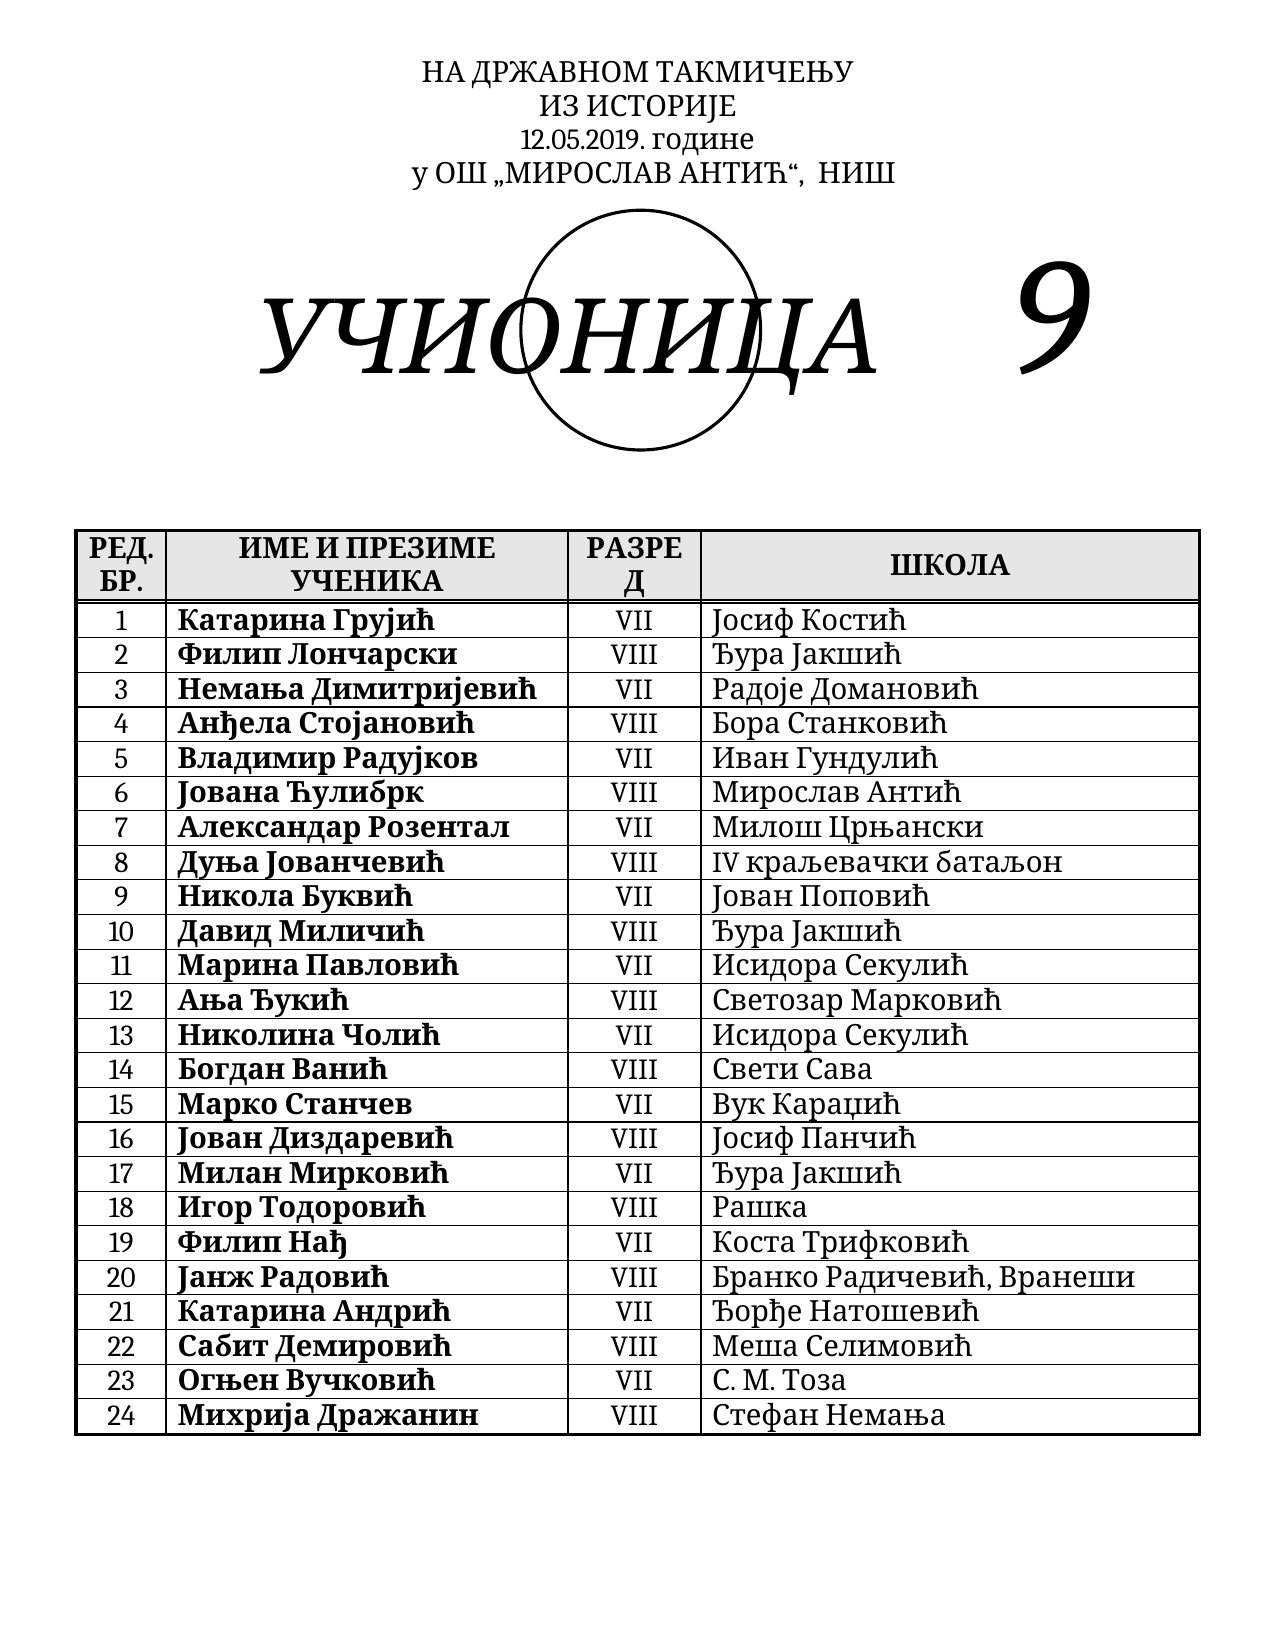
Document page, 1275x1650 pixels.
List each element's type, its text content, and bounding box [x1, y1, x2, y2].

table_cell VIII [569, 984, 700, 1018]
table_cell VIII [569, 638, 700, 672]
table_cell Светозар Марковић [702, 984, 1198, 1018]
table_cell Михрија Дражанин [167, 1399, 567, 1433]
text УЧИОНИЦА 9 [702, 224, 1209, 416]
table_cell VIII [569, 1330, 700, 1363]
table_cell Ђура Јакшић [702, 1157, 1198, 1191]
table_cell IV краљевачки батаљон [702, 846, 1198, 879]
table_cell Милан Мирковић [167, 1157, 567, 1191]
table_cell Јосиф Панчић [702, 1123, 1198, 1156]
table_cell Јована Ћулибрк [167, 777, 567, 810]
table_cell Филип Лончарски [167, 638, 567, 672]
table_cell VII [569, 1019, 700, 1052]
table_cell Исидора Секулић [702, 950, 1198, 983]
table_cell Ђура Јакшић [702, 638, 1198, 672]
table_cell VII [569, 742, 700, 776]
table_cell Николина Чолић [167, 1019, 567, 1052]
table_cell Владимир Радујков [167, 742, 567, 776]
table_cell Александар Розентал [167, 811, 567, 845]
table_cell Радоје Домановић [702, 673, 1198, 706]
table_cell VIII [569, 1053, 700, 1087]
text у ОШ „МИРОСЛАВ АНТИЋ“, НИШ [66, 157, 1209, 190]
table_cell 1 [78, 604, 165, 637]
table_cell 8 [78, 846, 165, 879]
table_cell VII [569, 950, 700, 983]
table_cell Јован Поповић [702, 880, 1198, 914]
text 12.05.2019. године [66, 123, 1209, 157]
table_cell 18 [78, 1192, 165, 1225]
table_cell 5 [78, 742, 165, 776]
table_cell 3 [78, 673, 165, 706]
table_cell Давид Миличић [167, 915, 567, 948]
table_cell Сабит Демировић [167, 1330, 567, 1363]
table_cell 10 [78, 915, 165, 948]
table_cell VII [569, 1295, 700, 1329]
table_cell 11 [78, 950, 165, 983]
table_cell Ања Ђукић [167, 984, 567, 1018]
table_cell Исидора Секулић [702, 1019, 1198, 1052]
table_cell Ђура Јакшић [702, 915, 1198, 948]
table_cell Меша Селимовић [702, 1330, 1198, 1363]
table_cell VII [569, 880, 700, 914]
table_cell Бранко Радичевић, Вранеши [702, 1261, 1198, 1294]
table_cell Катарина Грујић [167, 604, 567, 637]
table_cell VII [569, 1365, 700, 1398]
table_cell 2 [78, 638, 165, 672]
table_cell VIII [569, 1123, 700, 1156]
table_cell VIII [569, 777, 700, 810]
text ИЗ ИСТОРИЈЕ [66, 90, 1209, 123]
table_cell 24 [78, 1399, 165, 1433]
table_cell Јосиф Костић [702, 604, 1198, 637]
table_cell 17 [78, 1157, 165, 1191]
table_cell VII [569, 811, 700, 845]
table_cell Вук Караџић [702, 1088, 1198, 1121]
table_cell VIII [569, 915, 700, 948]
text НА ДРЖАВНОМ ТАКМИЧЕЊУ [66, 56, 1209, 90]
table_cell 4 [78, 708, 165, 741]
table_header РАЗРЕД [569, 532, 700, 599]
table_cell VII [569, 1157, 700, 1191]
table_cell 7 [78, 811, 165, 845]
table_cell 23 [78, 1365, 165, 1398]
table_header ШКОЛА [702, 532, 1198, 599]
table_cell VII [569, 604, 700, 637]
table_cell VIII [569, 1261, 700, 1294]
table_cell 19 [78, 1226, 165, 1260]
table_header ИМЕ И ПРЕЗИМЕ УЧЕНИКА [167, 532, 567, 599]
table_cell Немања Димитријевић [167, 673, 567, 706]
table_cell 21 [78, 1295, 165, 1329]
table_cell Игор Тодоровић [167, 1192, 567, 1225]
table_cell Јован Диздаревић [167, 1123, 567, 1156]
table_cell 16 [78, 1123, 165, 1156]
table_cell VII [569, 673, 700, 706]
table_cell 15 [78, 1088, 165, 1121]
table_cell 6 [78, 777, 165, 810]
table_cell Милош Црњански [702, 811, 1198, 845]
table_cell Јанж Радовић [167, 1261, 567, 1294]
table_cell Свети Сава [702, 1053, 1198, 1087]
table_cell 20 [78, 1261, 165, 1294]
table_cell VIII [569, 1192, 700, 1225]
table_cell Богдан Ванић [167, 1053, 567, 1087]
table_cell Никола Буквић [167, 880, 567, 914]
table_cell VIII [569, 1399, 700, 1433]
table_cell 12 [78, 984, 165, 1018]
table_cell Рашка [702, 1192, 1198, 1225]
table_cell VII [569, 1226, 700, 1260]
table_cell Коста Трифковић [702, 1226, 1198, 1260]
table_cell Иван Гундулић [702, 742, 1198, 776]
table_cell Анђела Стојановић [167, 708, 567, 741]
table_cell Марина Павловић [167, 950, 567, 983]
table_cell 22 [78, 1330, 165, 1363]
table_cell Ђорђе Натошевић [702, 1295, 1198, 1329]
table_cell Дуња Јованчевић [167, 846, 567, 879]
table_cell Мирослав Антић [702, 777, 1198, 810]
table_cell Катарина Андрић [167, 1295, 567, 1329]
table_cell Марко Станчев [167, 1088, 567, 1121]
table_cell VIII [569, 846, 700, 879]
table_cell Огњен Вучковић [167, 1365, 567, 1398]
table_cell Стефан Немања [702, 1399, 1198, 1433]
table_cell Филип Нађ [167, 1226, 567, 1260]
table_cell Бора Станковић [702, 708, 1198, 741]
text УЧИОНИЦА 9 [528, 224, 754, 416]
table_cell VII [569, 1088, 700, 1121]
table_cell 13 [78, 1019, 165, 1052]
table_header РЕД. БР. [78, 532, 165, 599]
table_cell 14 [78, 1053, 165, 1087]
table_cell 9 [78, 880, 165, 914]
table_cell С. М. Тоза [702, 1365, 1198, 1398]
text УЧИОНИЦА 9 [66, 224, 579, 416]
table_cell VIII [569, 708, 700, 741]
